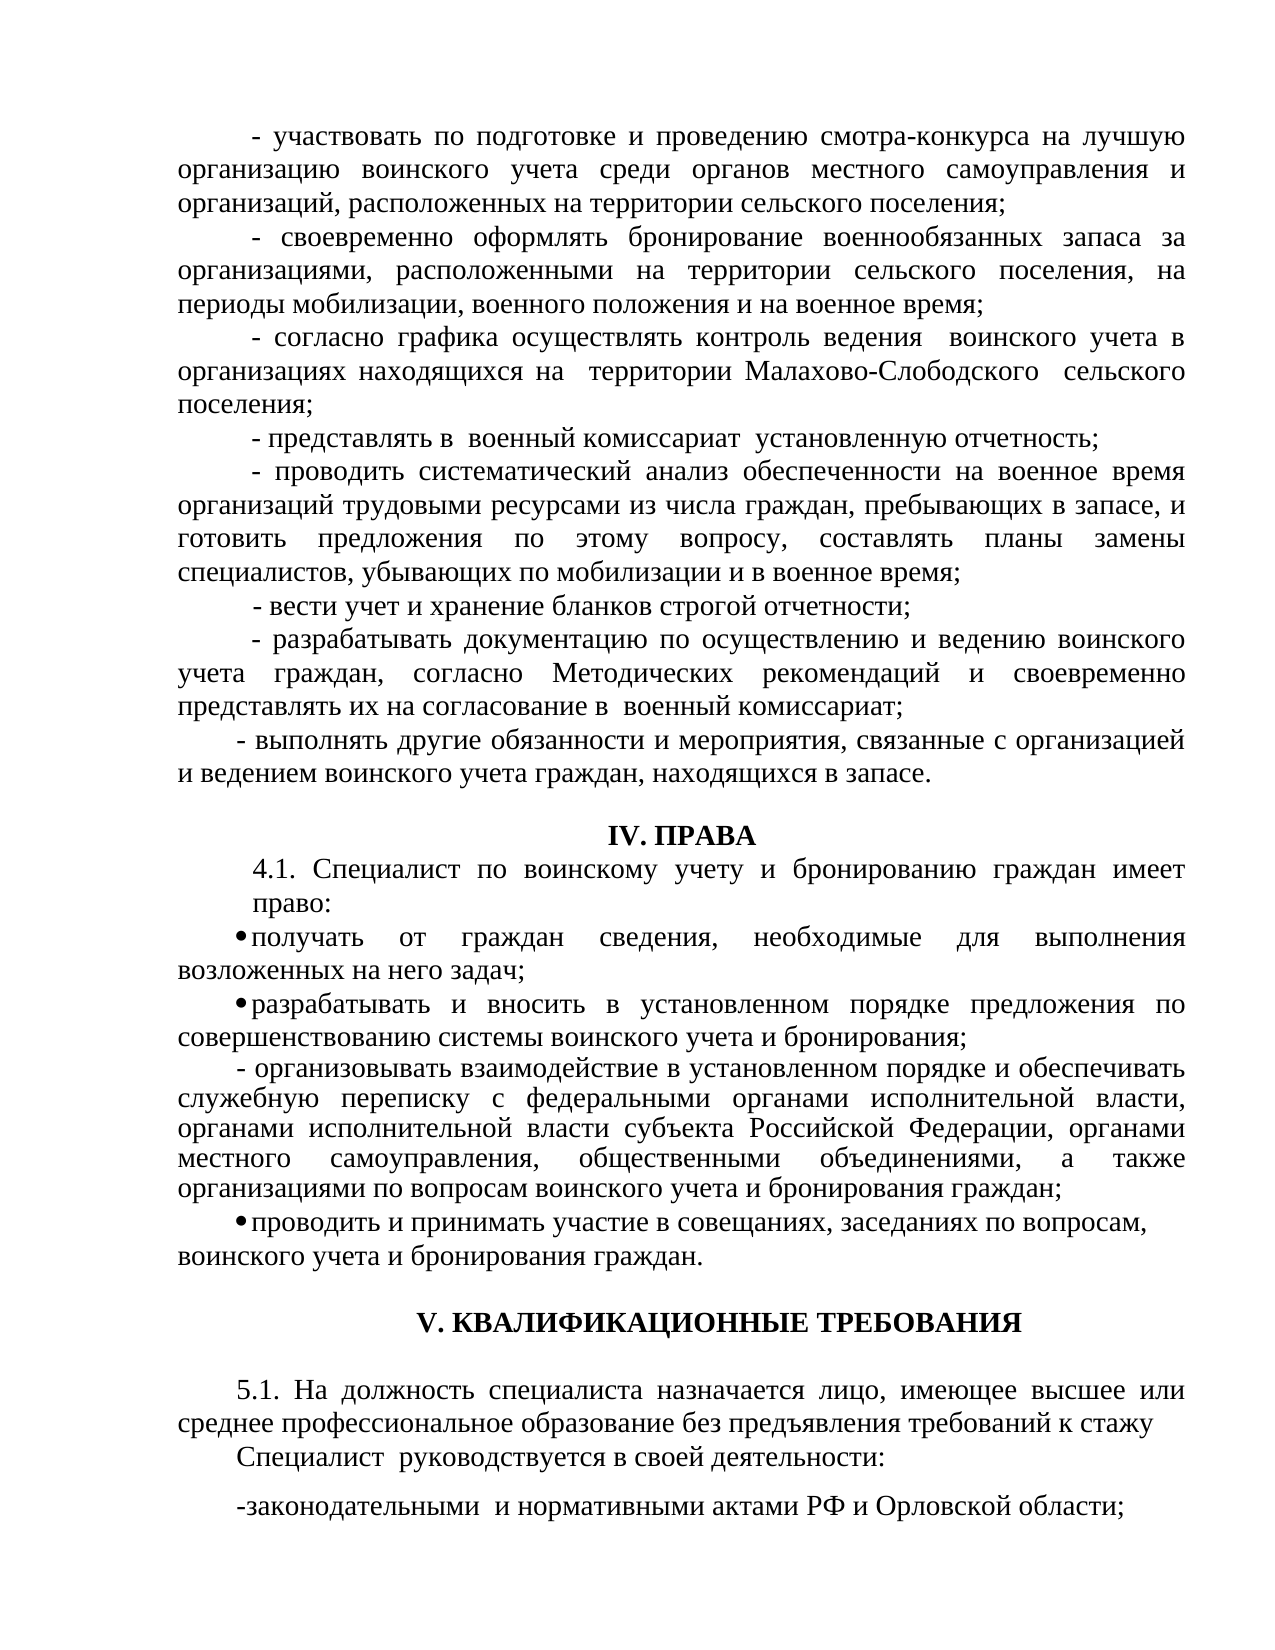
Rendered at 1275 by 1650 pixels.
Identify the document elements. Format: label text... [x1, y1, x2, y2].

text - согласно графика осуществлять контроль ведения воинского учета в организациях находящихся на территории Малахово-Слободского сельского поселения; [177, 319, 1186, 420]
list 5.1. На должность специалиста назначается лицо, имеющее высшее или среднее профессиональное образование без предъявления требований к стажу [177, 1372, 1186, 1439]
list разрабатывать и вносить в установленном порядке предложения по совершенствованию системы воинского учета и бронирования; [177, 986, 1186, 1053]
text - своевременно оформлять бронирование военнообязанных запаса за организациями, расположенными на территории сельского поселения, на периоды мобилизации, военного положения и на военное время; [177, 219, 1186, 319]
text - участвовать по подготовке и проведению смотра-конкурса на лучшую организацию воинского учета среди органов местного самоуправления и организаций, расположенных на территории сельского поселения; [177, 118, 1186, 219]
list -законодательными и нормативными актами РФ и Орловской области; [177, 1488, 1186, 1522]
list получать от граждан сведения, необходимые для выполнения возложенных на него задач; [177, 919, 1186, 986]
list - организовывать взаимодействие в установленном порядке и обеспечивать служебную переписку с федеральными органами исполнительной власти, органами исполнительной власти субъекта Российской Федерации, органами местного самоуправления, общественными объединениями, а также организациями по вопросам воинского учета и бронирования граждан; [177, 1053, 1186, 1204]
list Специалист руководствуется в своей деятельности: [177, 1439, 1186, 1472]
list V. КВАЛИФИКАЦИОННЫЕ ТРЕБОВАНИЯ [252, 1305, 1186, 1338]
text 4.1. Специалист по воинскому учету и бронированию граждан имеет право: [252, 852, 1186, 919]
list проводить и принимать участие в совещаниях, заседаниях по вопросам, воинского учета и бронирования граждан. [177, 1204, 1186, 1271]
text - выполнять другие обязанности и мероприятия, связанные с организацией и ведением воинского учета граждан, находящихся в запасе. [177, 722, 1186, 789]
text - представлять в военный комиссариат установленную отчетность; [177, 420, 1186, 453]
text - разрабатывать документацию по осуществлению и ведению воинского учета граждан, согласно Методических рекомендаций и своевременно представлять их на согласование в военный комиссариат; [177, 621, 1186, 722]
text IV. ПРАВА [177, 818, 1186, 852]
text - вести учет и хранение бланков строгой отчетности; [177, 588, 1186, 621]
text - проводить систематический анализ обеспеченности на военное время организаций трудовыми ресурсами из числа граждан, пребывающих в запасе, и готовить предложения по этому вопросу, составлять планы замены специалистов, убывающих по мобилизации и в военное время; [177, 453, 1186, 588]
